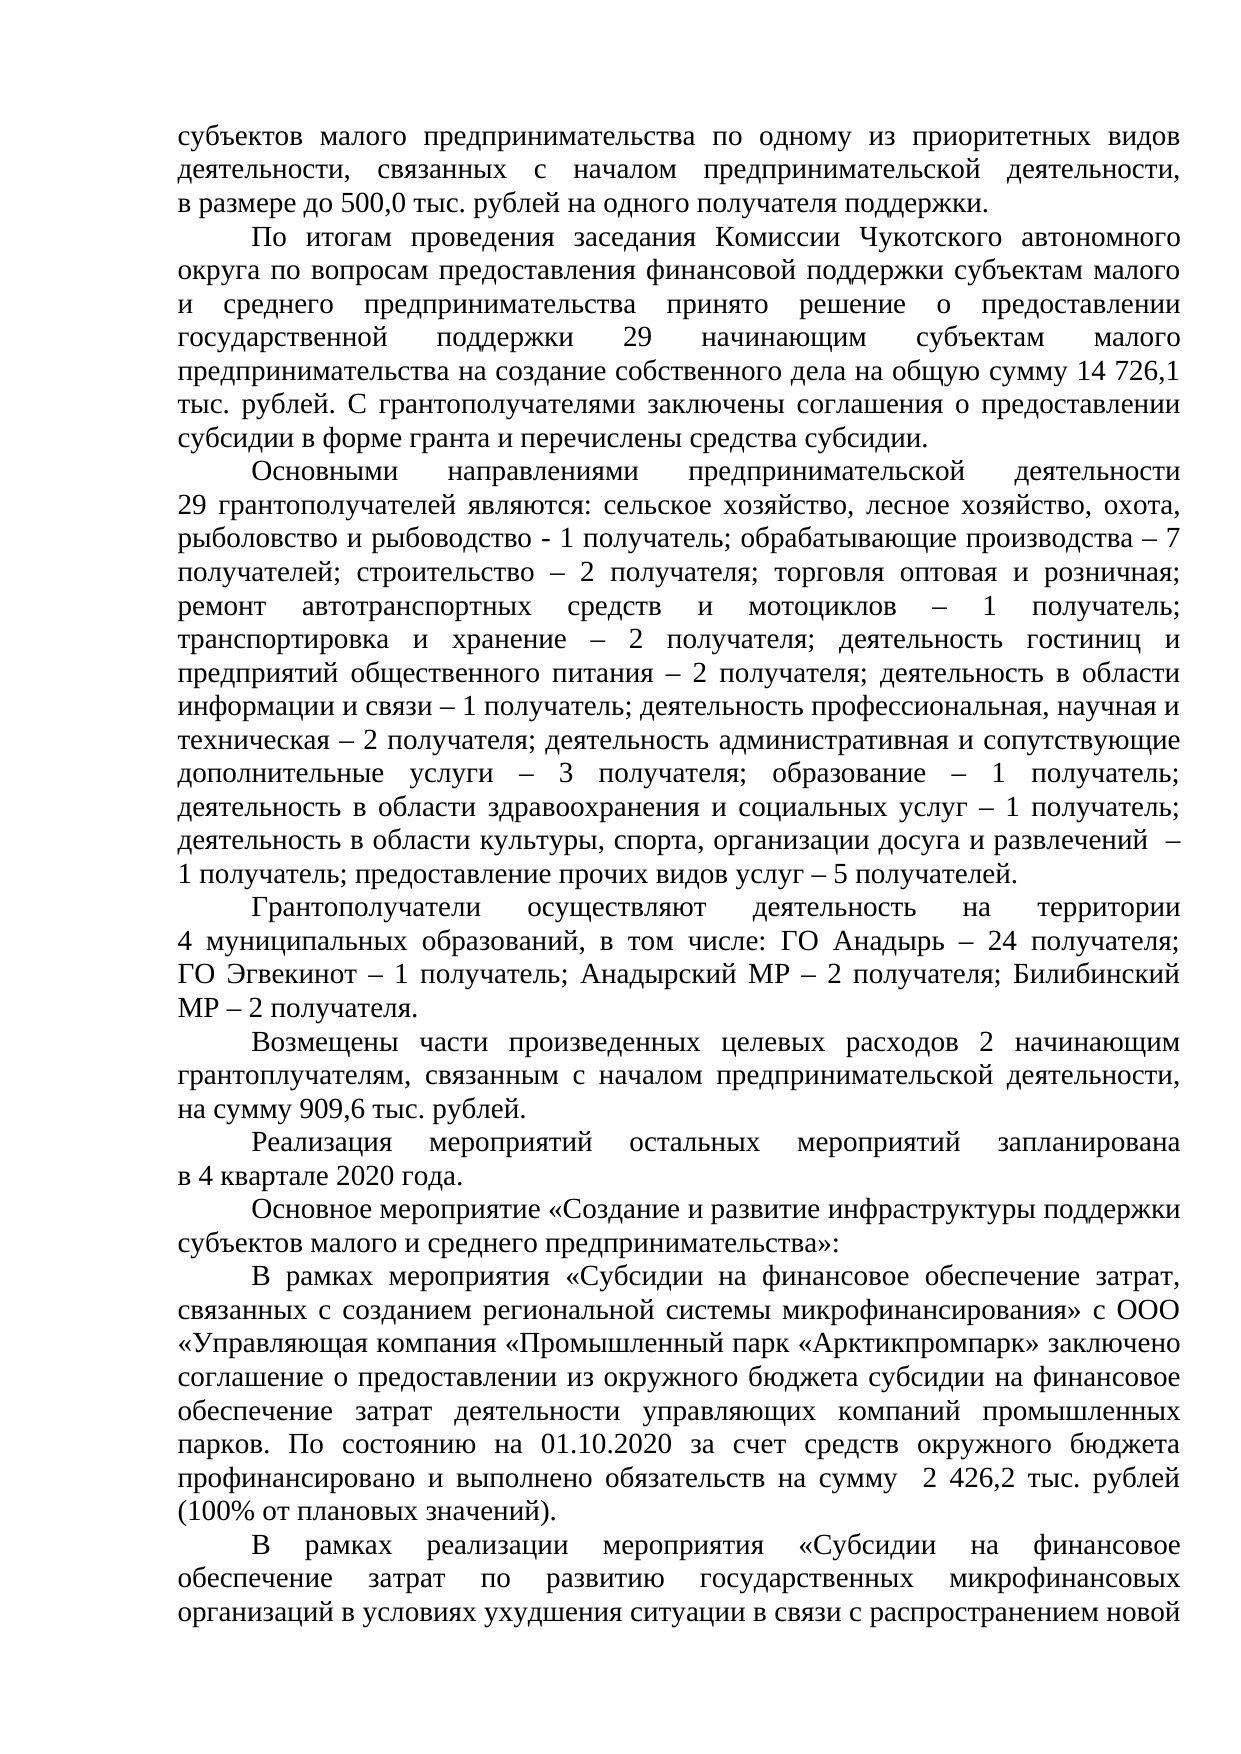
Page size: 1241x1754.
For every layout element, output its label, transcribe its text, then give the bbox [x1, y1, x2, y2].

text В рамках мероприятия «Субсидии на финансовое обеспечение затрат, связанных с созданием региональной системы микрофинансирования» с ООО «Управляющая компания «Промышленный парк «Арктикпромпарк» заключено соглашение о предоставлении из окружного бюджета субсидии на финансовое обеспечение затрат деятельности управляющих компаний промышленных парков. По состоянию на 01.10.2020 за счет средств окружного бюджета профинансировано и выполнено обязательств на сумму 2 426,2 тыс. рублей (100% от плановых значений). [177, 1258, 1181, 1527]
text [177, 1527, 1181, 1627]
text Реализация мероприятий остальных мероприятий запланирована в 4 квартале 2020 года. [177, 1124, 1181, 1191]
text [177, 118, 1181, 219]
text Основное мероприятие «Создание и развитие инфраструктуры поддержки субъектов малого и среднего предпринимательства»: [177, 1191, 1181, 1258]
text Возмещены части произведенных целевых расходов 2 начинающим грантоплучателям, связанным с началом предпринимательской деятельности, на сумму 909,6 тыс. рублей. [177, 1024, 1181, 1124]
text Основными направлениями предпринимательской деятельности 29 грантополучателей являются: сельское хозяйство, лесное хозяйство, охота, рыболовство и рыбоводство - 1 получатель; обрабатывающие производства – 7 получателей; строительство – 2 получателя; торговля оптовая и розничная; ремонт автотранспортных средств и мотоциклов – 1 получатель; транспортировка и хранение – 2 получателя; деятельность гостиниц и предприятий общественного питания – 2 получателя; деятельность в области информации и связи – 1 получатель; деятельность профессиональная, научная и техническая – 2 получателя; деятельность административная и сопутствующие дополнительные услуги – 3 получателя; образование – 1 получатель; деятельность в области здравоохранения и социальных услуг – 1 получатель; деятельность в области культуры, спорта, организации досуга и развлечений – 1 получатель; предоставление прочих видов услуг – 5 получателей. [177, 453, 1181, 889]
text По итогам проведения заседания Комиссии Чукотского автономного округа по вопросам предоставления финансовой поддержки субъектам малого и среднего предпринимательства принято решение о предоставлении государственной поддержки 29 начинающим субъектам малого предпринимательства на создание собственного дела на общую сумму 14 726,1 тыс. рублей. С грантополучателями заключены соглашения о предоставлении субсидии в форме гранта и перечислены средства субсидии. [177, 219, 1181, 453]
text Грантополучатели осуществляют деятельность на территории 4 муниципальных образований, в том числе: ГО Анадырь – 24 получателя; ГО Эгвекинот – 1 получатель; Анадырский МР – 2 получателя; Билибинский МР – 2 получателя. [177, 889, 1181, 1024]
